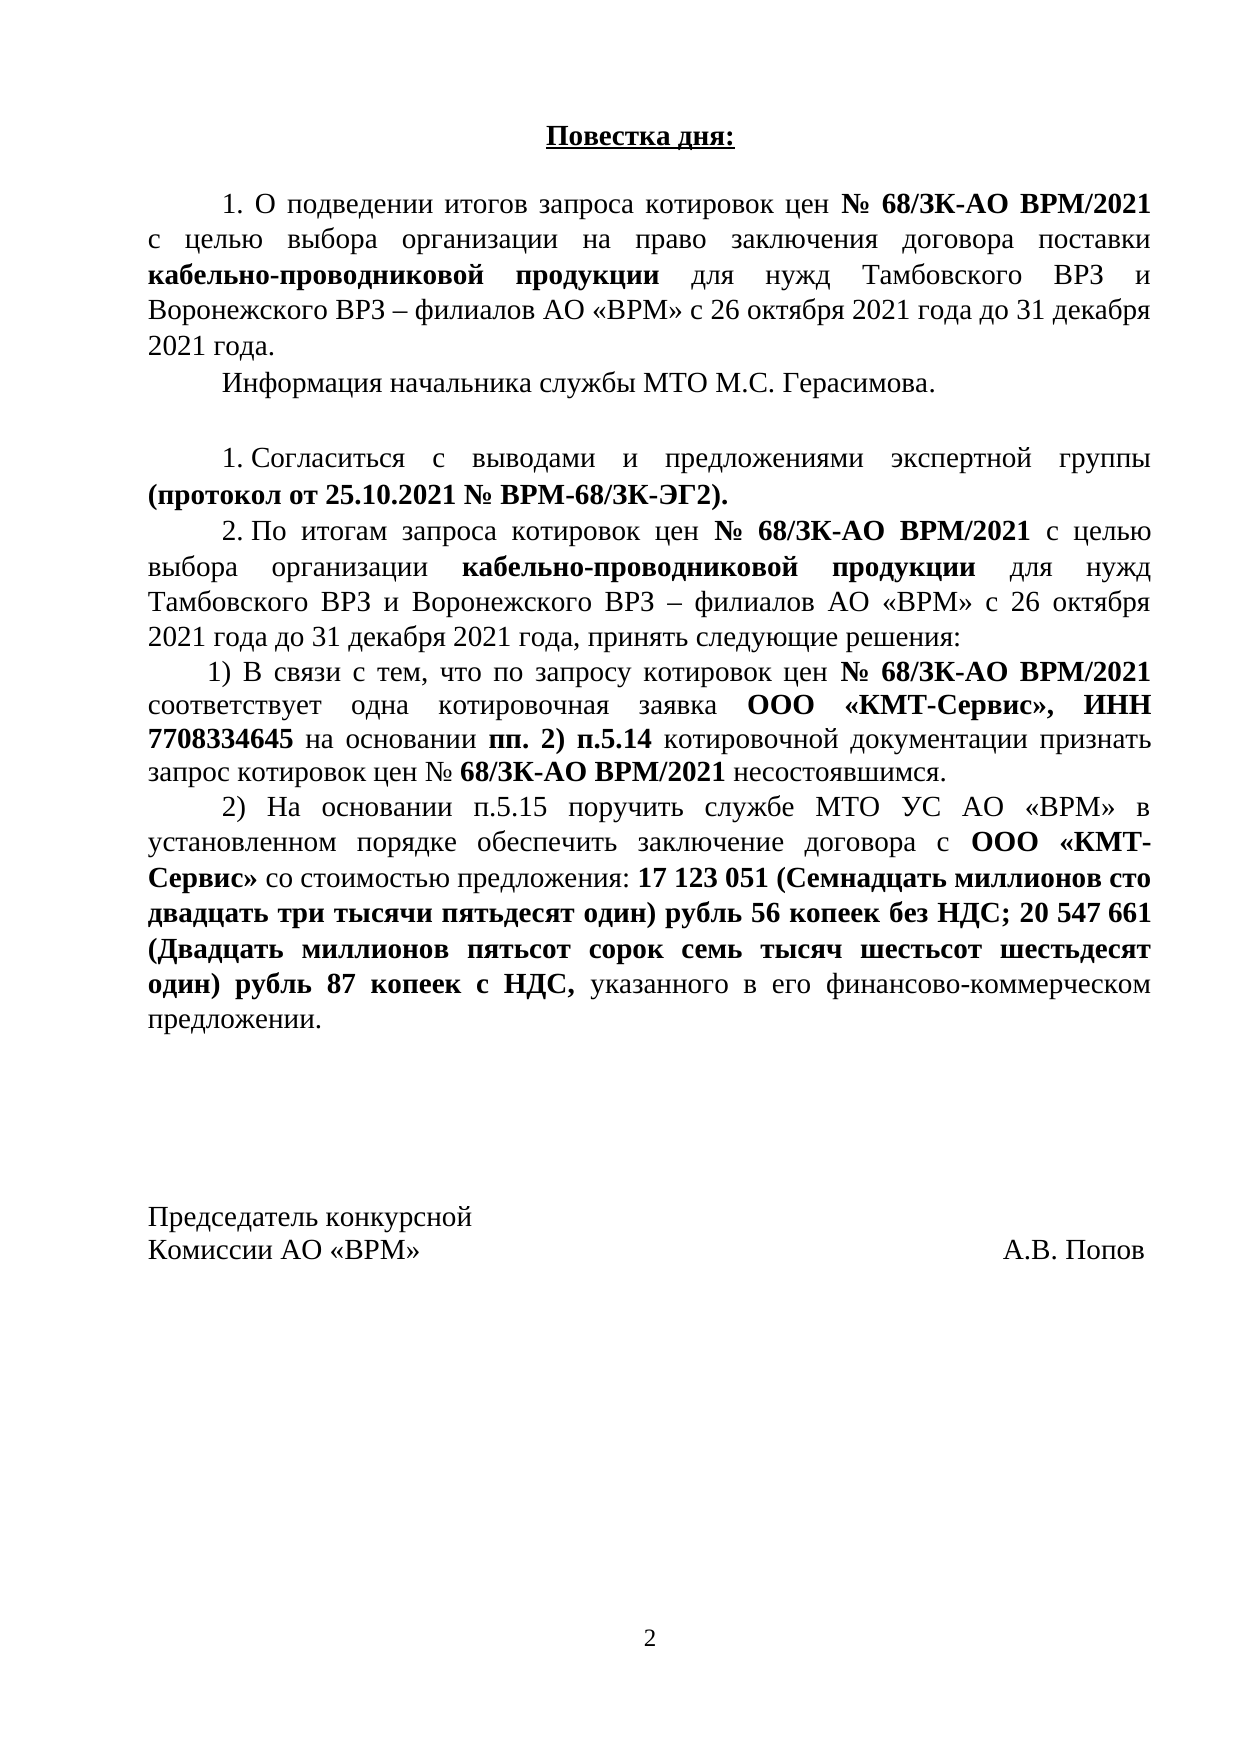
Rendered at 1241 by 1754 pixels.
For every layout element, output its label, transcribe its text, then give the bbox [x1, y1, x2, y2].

text 1. Согласиться с выводами и предложениями экспертной группы (протокол от 25.10.2021 № ВРМ-68/ЗК-ЭГ2). [148, 437, 1152, 512]
text Председатель конкурсной [148, 1199, 1152, 1232]
text 1. О подведении итогов запроса котировок цен № 68/ЗК-АО ВРМ/2021 с целью выбора организации на право заключения договора поставки кабельно-проводниковой продукции для нужд Тамбовского ВРЗ и Воронежского ВРЗ – филиалов АО «ВРМ» с 26 октября 2021 года до 31 декабря 2021 года. [148, 185, 1152, 362]
text Информация начальника службы МТО М.С. Герасимова. [148, 362, 1152, 400]
text Комиссии АО «ВРМ» А.В. Попов [148, 1232, 1152, 1266]
text 2. По итогам запроса котировок цен № 68/ЗК-АО ВРМ/2021 с целью выбора организации кабельно-проводниковой продукции для нужд Тамбовского ВРЗ и Воронежского ВРЗ – филиалов АО «ВРМ» с 26 октября 2021 года до 31 декабря 2021 года, принять следующие решения: [148, 512, 1152, 654]
text 2) На основании п.5.15 поручить службе МТО УС АО «ВРМ» в установленном порядке обеспечить заключение договора с ООО «КМТ-Сервис» со стоимостью предложения: 17 123 051 (Семнадцать миллионов сто двадцать три тысячи пятьдесят один) рубль 56 копеек без НДС; 20 547 661 (Двадцать миллионов пятьсот сорок семь тысяч шестьсот шестьдесят один) рубль 87 копеек с НДС, указанного в его финансово-коммерческом предложении. [148, 788, 1152, 1036]
text 1) В связи с тем, что по запросу котировок цен № 68/ЗК-АО ВРМ/2021 соответствует одна котировочная заявка ООО «КМТ-Сервис», ИНН 7708334645 на основании пп. 2) п.5.14 котировочной документации признать запрос котировок цен № 68/ЗК-АО ВРМ/2021 несостоявшимся. [148, 654, 1152, 788]
text Повестка дня: [129, 118, 1152, 152]
